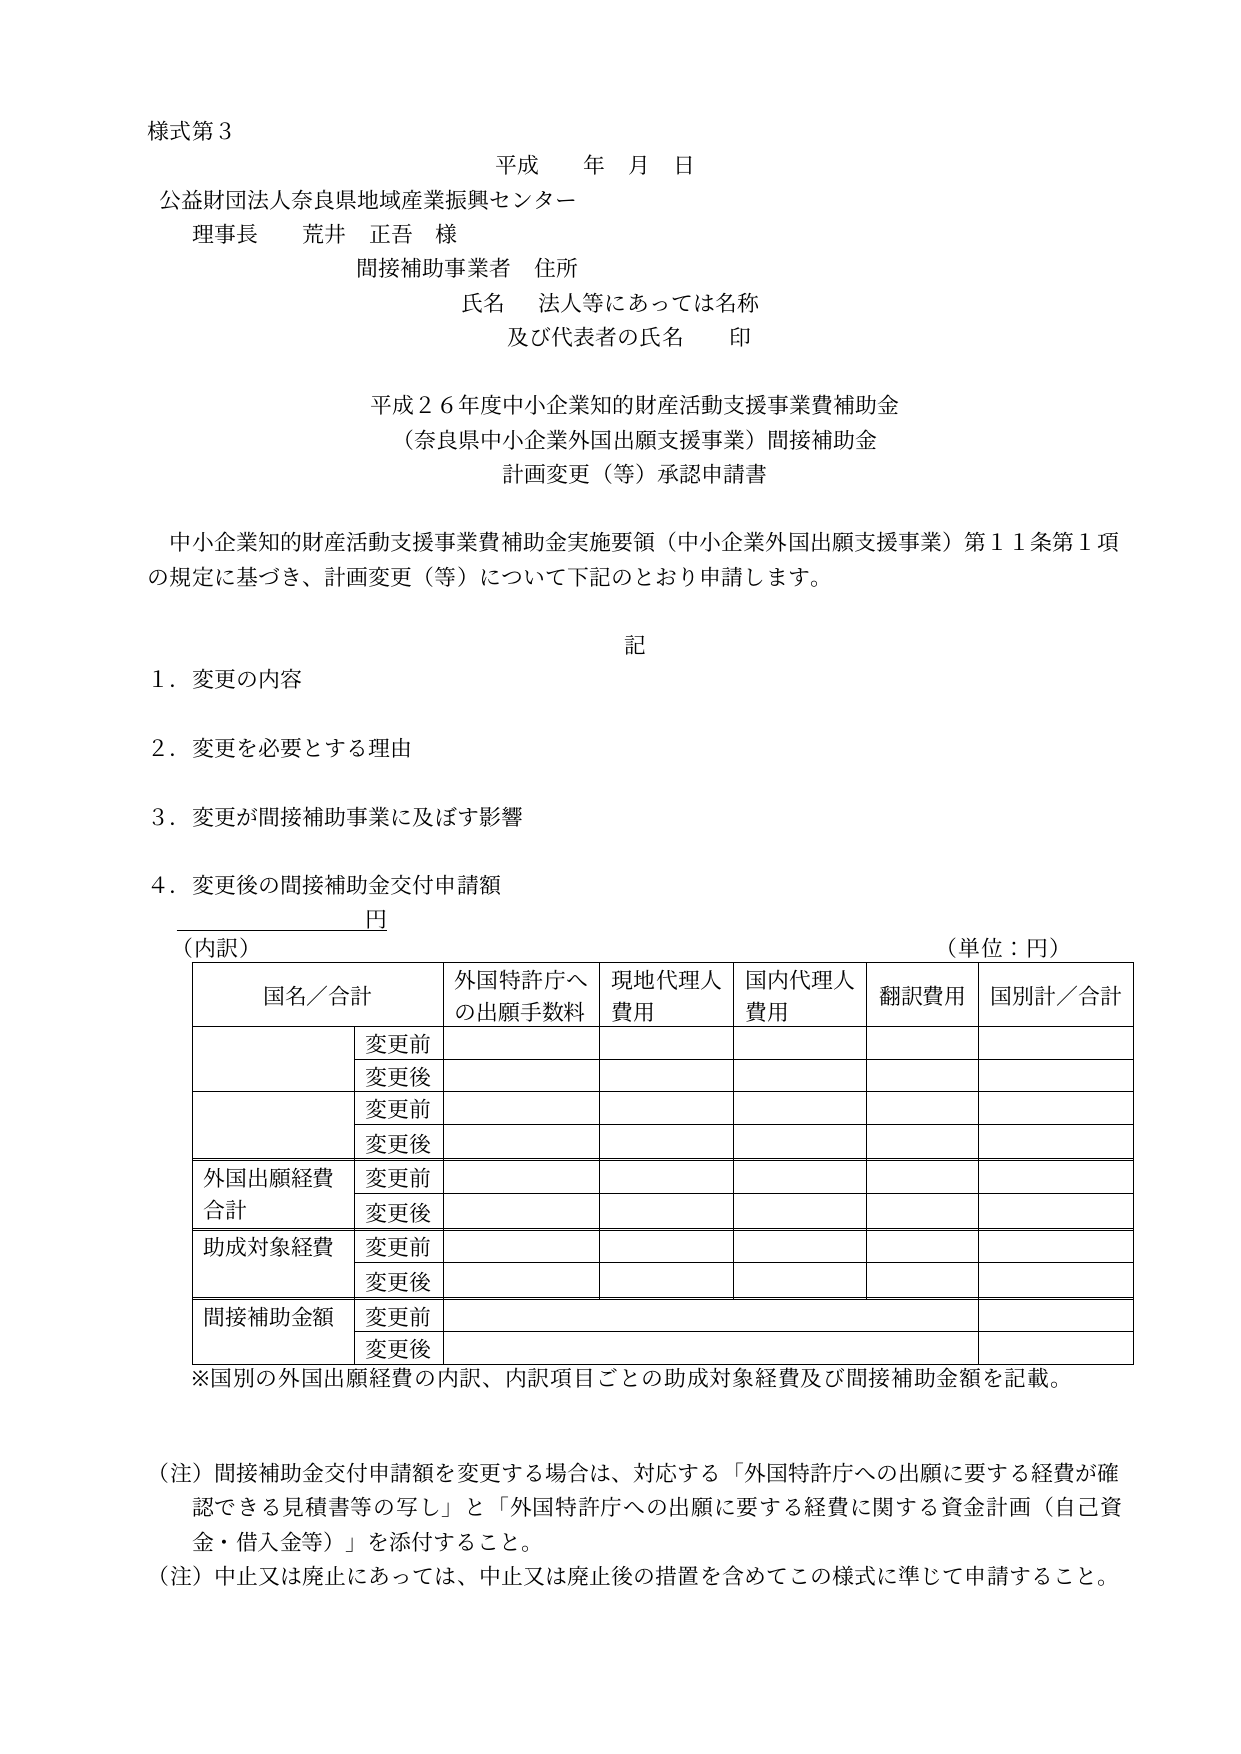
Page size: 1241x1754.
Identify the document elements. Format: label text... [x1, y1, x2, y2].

table_cell [979, 1194, 1133, 1227]
table_cell [600, 1263, 733, 1297]
table_cell [600, 1027, 733, 1059]
table_cell [979, 1125, 1133, 1158]
table_cell [979, 1332, 1133, 1364]
table_cell [444, 1194, 599, 1227]
table_cell [734, 1125, 866, 1158]
text 及び代表者の氏名 印 [148, 318, 1122, 352]
table_cell 変更後 [355, 1194, 443, 1227]
text ２．変更を必要とする理由 [148, 729, 1122, 763]
table_cell 変更前 [355, 1161, 443, 1193]
text 中小企業知的財産活動支援事業費補助金実施要領（中小企業外国出願支援事業）第１１条第１項の規定に基づき、計画変更（等）について下記のとおり申請します。 [148, 523, 1122, 592]
table_cell [979, 1263, 1133, 1297]
table_cell [600, 1092, 733, 1124]
text （奈良県中小企業外国出願支援事業）間接補助金 [148, 421, 1122, 455]
table_cell [444, 1060, 599, 1091]
table_cell [867, 1027, 978, 1059]
table_cell 変更前 [355, 1231, 443, 1262]
table_cell [734, 1027, 866, 1059]
table_header 外国特許庁への出願手数料 [444, 963, 599, 1026]
text 平成２６年度中小企業知的財産活動支援事業費補助金 [148, 386, 1122, 421]
table_header 国内代理人費用 [734, 963, 866, 1026]
text 計画変更（等）承認申請書 [148, 455, 1122, 489]
table_header 国名／合計 [193, 963, 443, 1026]
table_cell [979, 1092, 1133, 1124]
table_cell [734, 1060, 866, 1091]
table_cell [600, 1194, 733, 1227]
table_cell [734, 1092, 866, 1124]
table_cell [600, 1161, 733, 1193]
table_cell [979, 1027, 1133, 1059]
table_cell [444, 1263, 599, 1297]
table_cell [444, 1332, 978, 1364]
text 公益財団法人奈良県地域産業振興センター [148, 181, 1122, 215]
table_cell 変更後 [355, 1263, 443, 1297]
table_cell [867, 1092, 978, 1124]
table_cell 変更後 [355, 1332, 443, 1364]
table_cell [734, 1231, 866, 1262]
table_cell [734, 1263, 866, 1297]
text ４．変更後の間接補助金交付申請額 [148, 866, 1122, 900]
table_cell 間接補助金額 [193, 1300, 354, 1364]
table_cell [867, 1161, 978, 1193]
text 円 [148, 900, 1122, 935]
table_cell [444, 1092, 599, 1124]
table_header 現地代理人費用 [600, 963, 733, 1026]
table_header 国別計／合計 [979, 963, 1133, 1026]
table_cell [193, 1092, 354, 1158]
table_cell [444, 1231, 599, 1262]
table_cell 変更前 [355, 1092, 443, 1124]
table_cell 変更後 [355, 1060, 443, 1091]
text 氏名 法人等にあっては名称 [148, 283, 1122, 318]
text ※国別の外国出願経費の内訳、内訳項目ごとの助成対象経費及び間接補助金額を記載。 [191, 1365, 1129, 1392]
table_cell [193, 1027, 354, 1091]
text 間接補助事業者 住所 [148, 249, 1122, 283]
table_cell [867, 1060, 978, 1091]
table_cell [444, 1027, 599, 1059]
table_cell [734, 1194, 866, 1227]
table_cell [979, 1231, 1133, 1262]
table_cell [734, 1161, 866, 1193]
table_cell [867, 1194, 978, 1227]
text 理事長 荒井 正吾 様 [148, 215, 1122, 249]
text 様式第３ [148, 112, 1122, 146]
table_cell [979, 1060, 1133, 1091]
table_cell [444, 1161, 599, 1193]
table_cell [444, 1125, 599, 1158]
table_cell [979, 1161, 1133, 1193]
table_cell [979, 1300, 1133, 1331]
table_cell [867, 1263, 978, 1297]
table_cell 外国出願経費合計 [193, 1161, 354, 1227]
table_header 翻訳費用 [867, 963, 978, 1026]
text （注）間接補助金交付申請額を変更する場合は、対応する「外国特許庁への出願に要する経費が確認できる見積書等の写し」と「外国特許庁への出願に要する経費に関する資金計画（自己資金・借入金等）」を添付すること。 [148, 1454, 1122, 1557]
text 記 [148, 626, 1122, 661]
table_cell 変更後 [355, 1125, 443, 1158]
table_cell [600, 1231, 733, 1262]
text １．変更の内容 [148, 661, 1122, 695]
table_cell [444, 1300, 978, 1331]
table_cell [867, 1125, 978, 1158]
text （内訳） （単位：円） [148, 935, 1166, 962]
text （注）中止又は廃止にあっては、中止又は廃止後の措置を含めてこの様式に準じて申請すること。 [148, 1557, 1122, 1591]
table_cell [600, 1060, 733, 1091]
table_cell 変更前 [355, 1300, 443, 1331]
table_cell [600, 1125, 733, 1158]
table_cell 変更前 [355, 1027, 443, 1059]
text 平成 年 月 日 [148, 146, 1122, 181]
text ３．変更が間接補助事業に及ぼす影響 [148, 798, 1122, 832]
table_cell [867, 1231, 978, 1262]
table_cell 助成対象経費 [193, 1231, 354, 1297]
